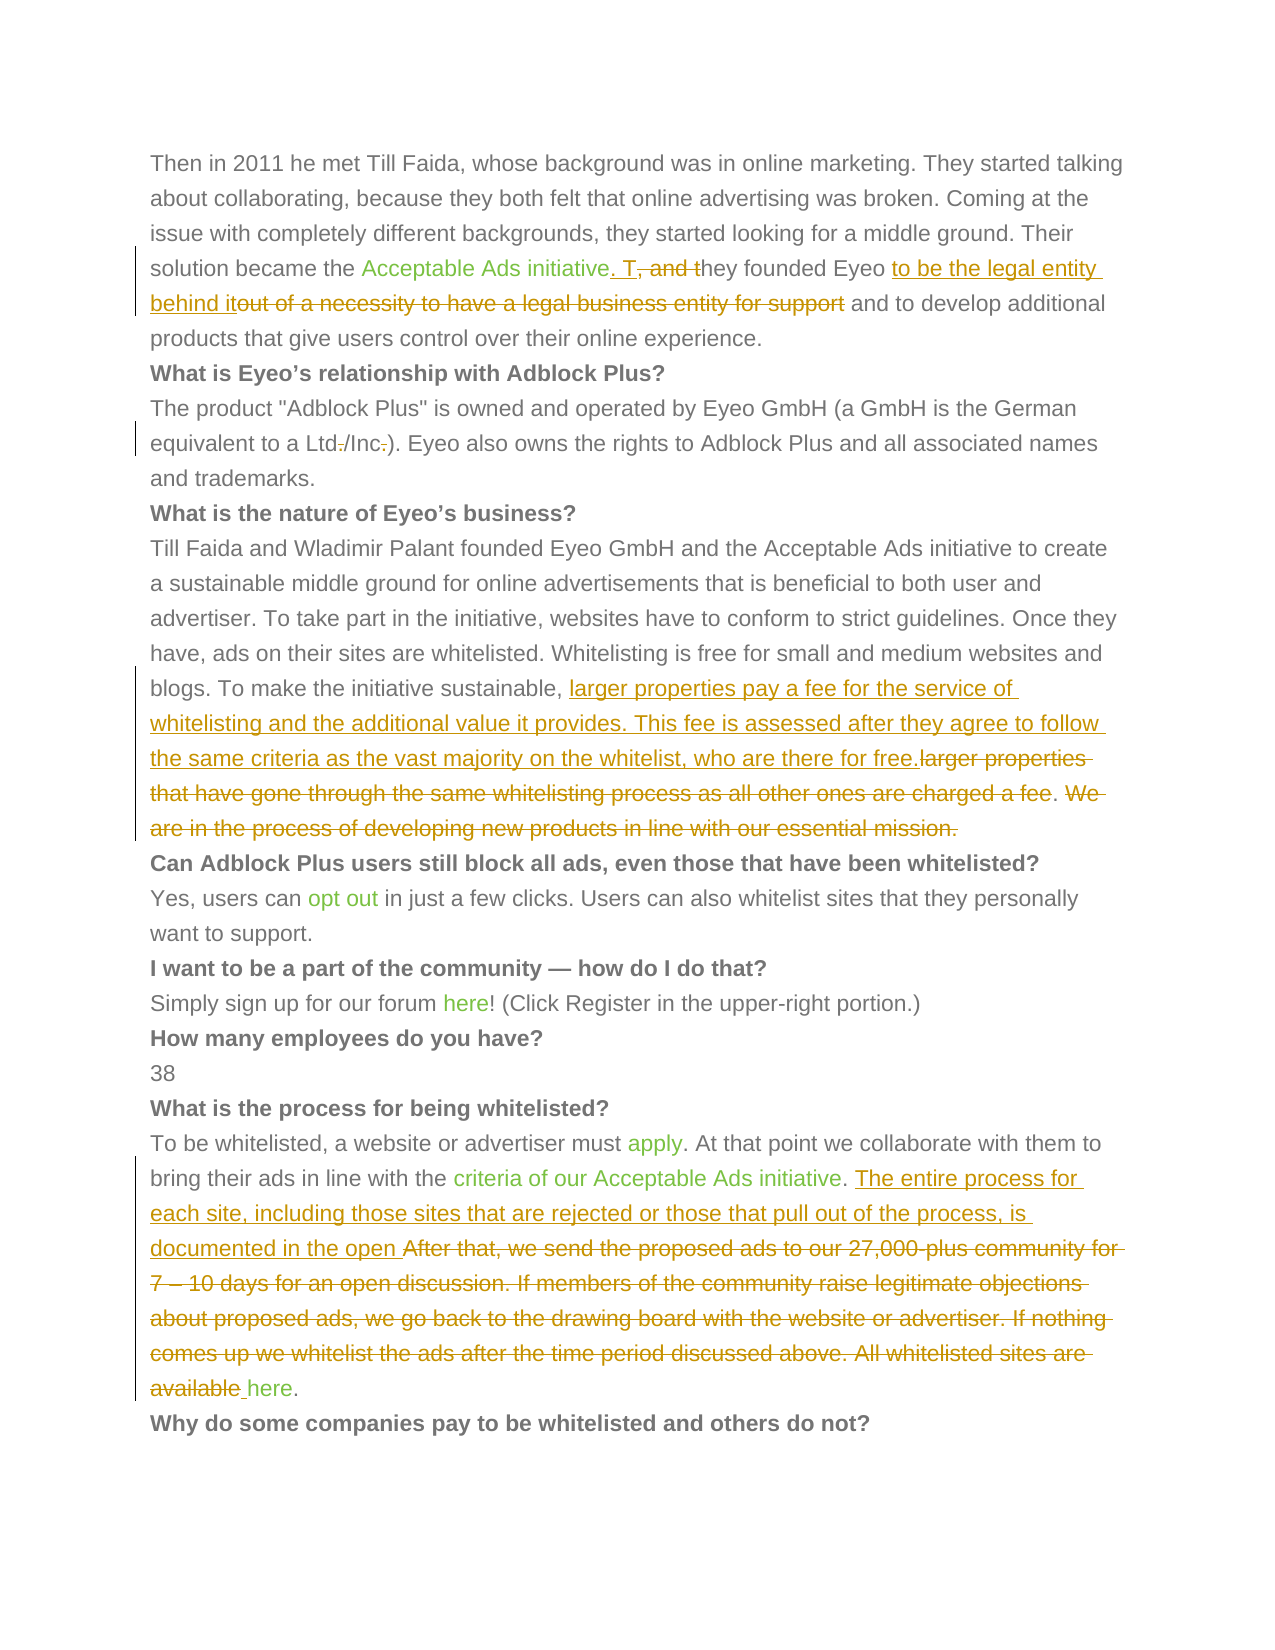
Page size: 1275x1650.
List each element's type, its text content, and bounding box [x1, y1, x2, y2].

text Till Faida and Wladimir Palant founded Eyeo GmbH and the Acceptable Ads initiative to create a sustainable middle ground for online advertisements that is beneficial to both user and advertiser. To take part in the initiative, websites have to conform to strict guidelines. Once they have, ads on their sites are whitelisted. Whitelisting is free for small and medium websites and blogs. To make the initiative sustainable, . [150, 535, 1125, 841]
text Can Adblock Plus users still block all ads, even those that have been whitelisted? [150, 850, 1125, 876]
text What is Eyeo’s relationship with Adblock Plus? [150, 360, 1125, 386]
text What is the process for being whitelisted? [150, 1095, 1125, 1121]
text Why do some companies pay to be whitelisted and others do not? [150, 1410, 1125, 1436]
text Yes, users can opt out in just a few clicks. Users can also whitelist sites that they personally want to support. [150, 885, 1125, 946]
text What is the nature of Eyeo’s business? [150, 500, 1125, 526]
text Simply sign up for our forum here! (Click Register in the upper-right portion.) [150, 990, 1125, 1016]
text I want to be a part of the community — how do I do that? [150, 955, 1125, 981]
text How many employees do you have? [150, 1025, 1125, 1051]
text To be whitelisted, a website or advertiser must apply. At that point we collaborate with them to bring their ads in line with the criteria of our Acceptable Ads initiative. here. [150, 1130, 1125, 1401]
text 38 [150, 1060, 1125, 1086]
text The product "Adblock Plus" is owned and operated by Eyeo GmbH (a GmbH is the German equivalent to a Ltd/Inc). Eyeo also owns the rights to Adblock Plus and all associated names and trademarks. [150, 395, 1125, 491]
text Then in 2011 he met Till Faida, whose background was in online marketing. They started talking about collaborating, because they both felt that online advertising was broken. Coming at the issue with completely different backgrounds, they started looking for a middle ground. Their solution became the Acceptable Ads initiativehey founded Eyeo and to develop additional products that give users control over their online experience. [150, 150, 1125, 351]
